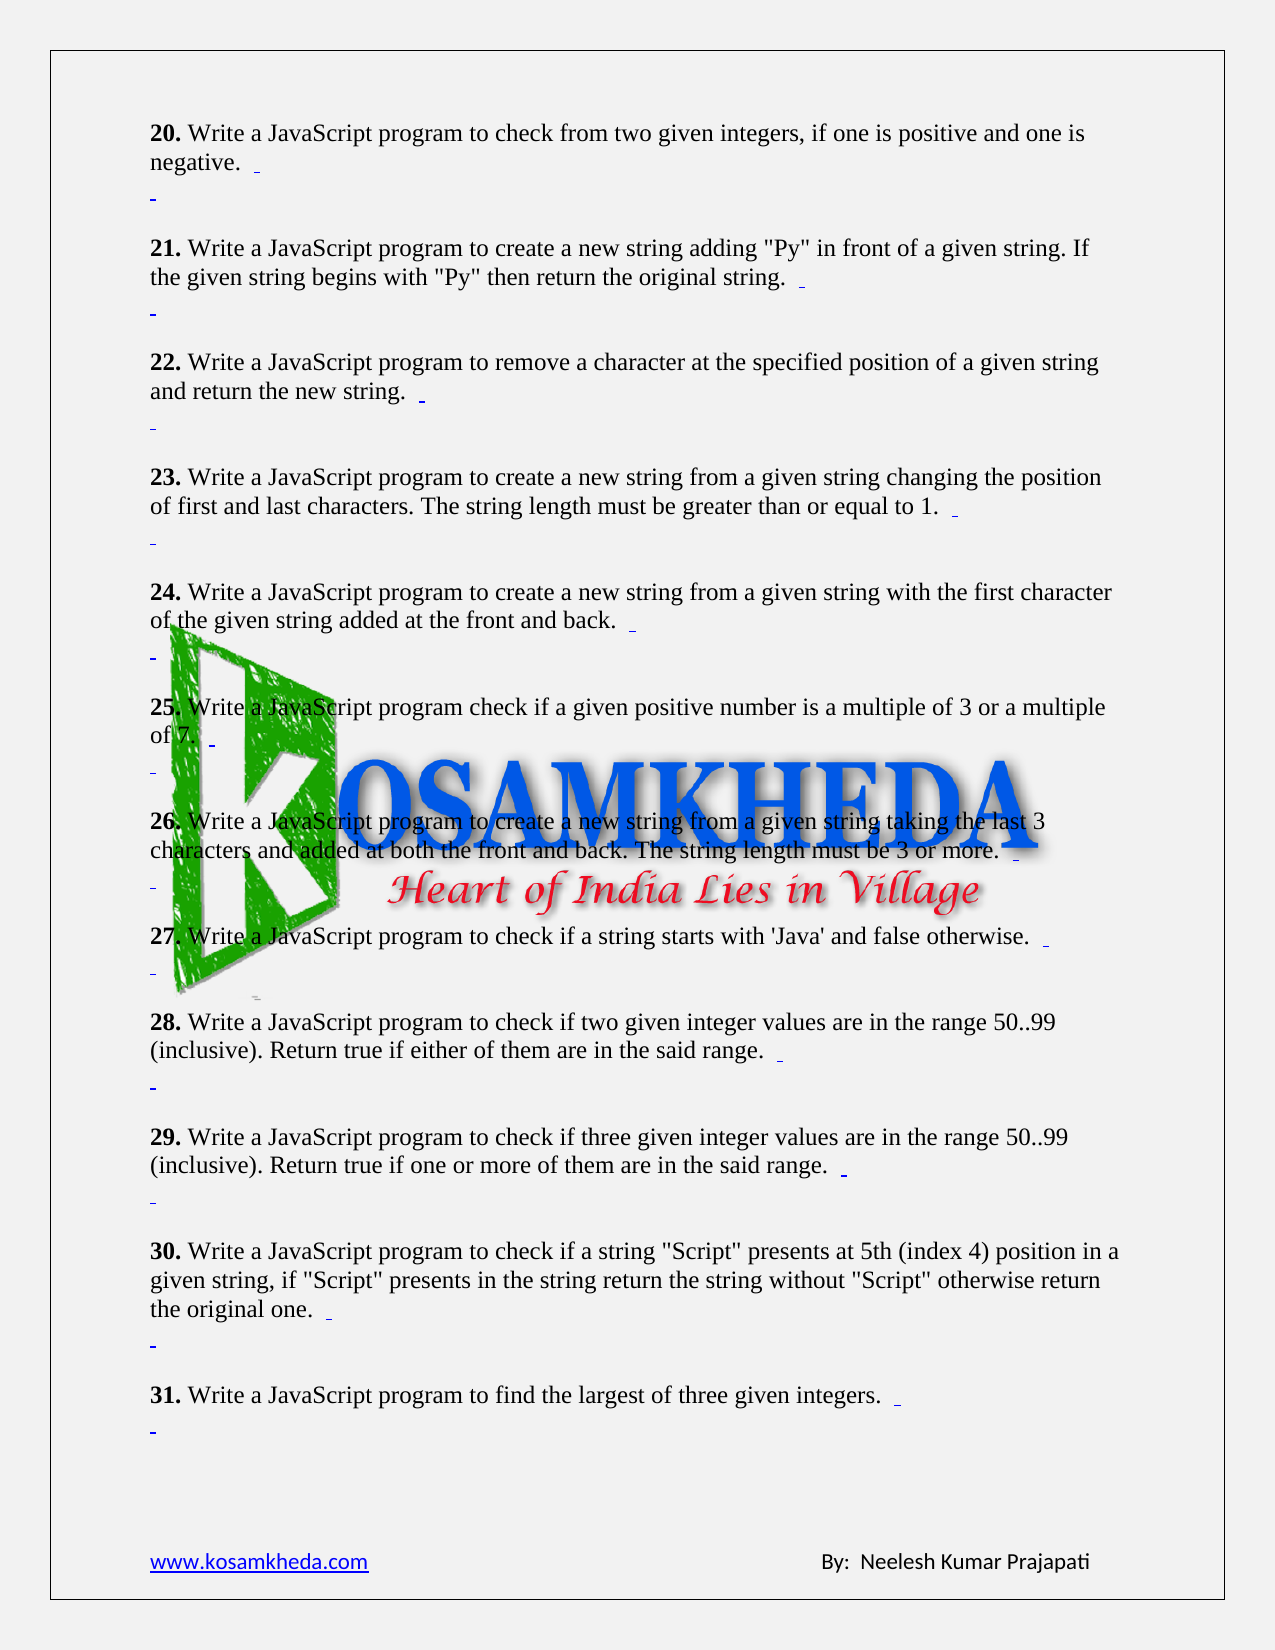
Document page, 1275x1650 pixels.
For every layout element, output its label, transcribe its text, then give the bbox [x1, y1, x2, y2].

text 26. Write a JavaScript program to create a new string from a given string taking the last 3 characters and added at both the front and back. The string length must be 3 or more. [150, 806, 1125, 892]
picture [150, 978, 1125, 1001]
text 25. Write a JavaScript program check if a given positive number is a multiple of 3 or a multiple of 7. [150, 692, 1125, 777]
text 23. Write a JavaScript program to create a new string from a given string changing the position of first and last characters. The string length must be greater than or equal to 1. [150, 462, 1125, 548]
picture [150, 662, 1125, 692]
text 22. Write a JavaScript program to remove a character at the specified position of a given string and return the new string. [150, 347, 1125, 433]
text 30. Write a JavaScript program to check if a string "Script" presents at 5th (index 4) position in a given string, if "Script" presents in the string return the string without "Script" otherwise return the original one. [150, 1236, 1125, 1351]
text 29. Write a JavaScript program to check if three given integer values are in the range 50..99 (inclusive). Return true if one or more of them are in the said range. [150, 1122, 1125, 1207]
text 28. Write a JavaScript program to check if two given integer values are in the range 50..99 (inclusive). Return true if either of them are in the said range. [150, 1007, 1125, 1092]
text 27. Write a JavaScript program to check if a string starts with 'Java' and false otherwise. [150, 921, 1125, 978]
text 21. Write a JavaScript program to create a new string adding "Py" in front of a given string. If the given string begins with "Py" then return the original string. [150, 233, 1125, 318]
text 24. Write a JavaScript program to create a new string from a given string with the first character of the given string added at the front and back. [150, 577, 1125, 662]
text 20. Write a JavaScript program to check from two given integers, if one is positive and one is negative. [150, 118, 1125, 204]
picture [150, 892, 1125, 921]
picture [150, 777, 1125, 806]
text 31. Write a JavaScript program to find the largest of three given integers. [150, 1380, 1125, 1436]
